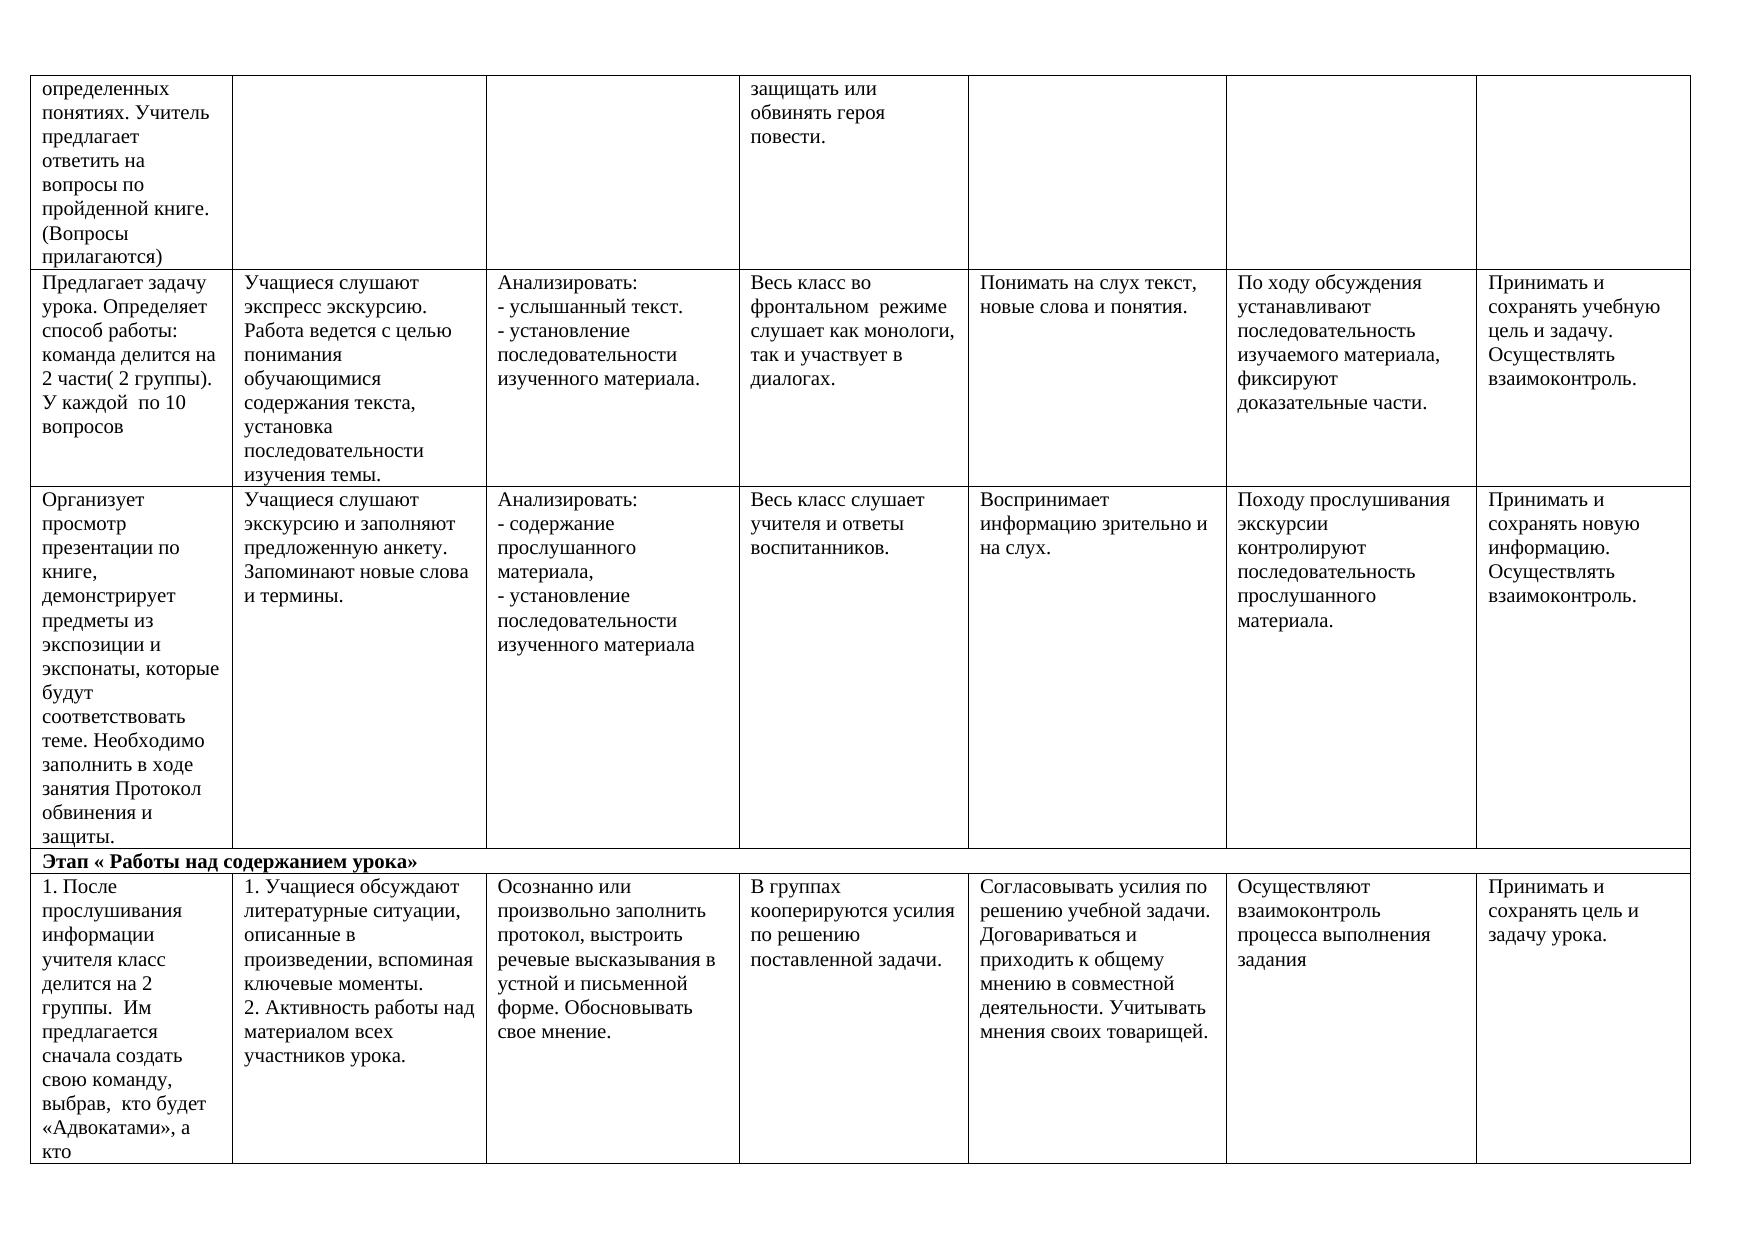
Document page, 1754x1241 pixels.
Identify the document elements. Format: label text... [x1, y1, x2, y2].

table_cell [1227, 76, 1476, 268]
table_cell Принимать и сохранять новую информацию. Осуществлять взаимоконтроль. [1477, 487, 1690, 848]
table_cell Понимать на слух текст, новые слова и понятия. [969, 270, 1226, 486]
table_cell Учащиеся слушают экспресс экскурсию. Работа ведется с целью понимания обучающимися содержания текста, установка последовательности изучения темы. [233, 270, 486, 486]
table_cell Воспринимает информацию зрительно и на слух. [969, 487, 1226, 848]
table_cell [233, 874, 486, 1163]
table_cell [1227, 874, 1476, 1163]
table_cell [740, 874, 968, 1163]
table_cell Предлагает задачу урока. Определяет способ работы: команда делится на 2 части( 2 группы). У каждой по 10 вопросов [31, 270, 232, 486]
table_cell Анализировать: - услышанный текст. - установление последовательности изученного материала. [487, 270, 739, 486]
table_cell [487, 76, 739, 268]
table_cell Принимать и сохранять учебную цель и задачу. Осуществлять взаимоконтроль. [1477, 270, 1690, 486]
table_cell Организует просмотр презентации по книге, демонстрирует предметы из экспозиции и экспонаты, которые будут соответствовать теме. Необходимо заполнить в ходе занятия Протокол обвинения и защиты. [31, 487, 232, 848]
table_cell Анализировать: - содержание прослушанного материала, - установление последовательности изученного материала [487, 487, 739, 848]
table_cell Походу прослушивания экскурсии контролируют последовательность прослушанного материала. [1227, 487, 1476, 848]
table_cell Этап « Работы над содержанием урока» [31, 849, 1690, 873]
table_cell Учащиеся слушают экскурсию и заполняют предложенную анкету. Запоминают новые слова и термины. [233, 487, 486, 848]
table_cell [31, 874, 232, 1163]
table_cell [740, 76, 968, 268]
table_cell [31, 76, 232, 268]
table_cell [1477, 874, 1690, 1163]
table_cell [233, 76, 486, 268]
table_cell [969, 76, 1226, 268]
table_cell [1477, 76, 1690, 268]
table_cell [487, 874, 739, 1163]
table_cell Весь класс во фронтальном режиме слушает как монологи, так и участвует в диалогах. [740, 270, 968, 486]
table_cell По ходу обсуждения устанавливают последовательность изучаемого материала, фиксируют доказательные части. [1227, 270, 1476, 486]
table_cell Весь класс слушает учителя и ответы воспитанников. [740, 487, 968, 848]
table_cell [969, 874, 1226, 1163]
